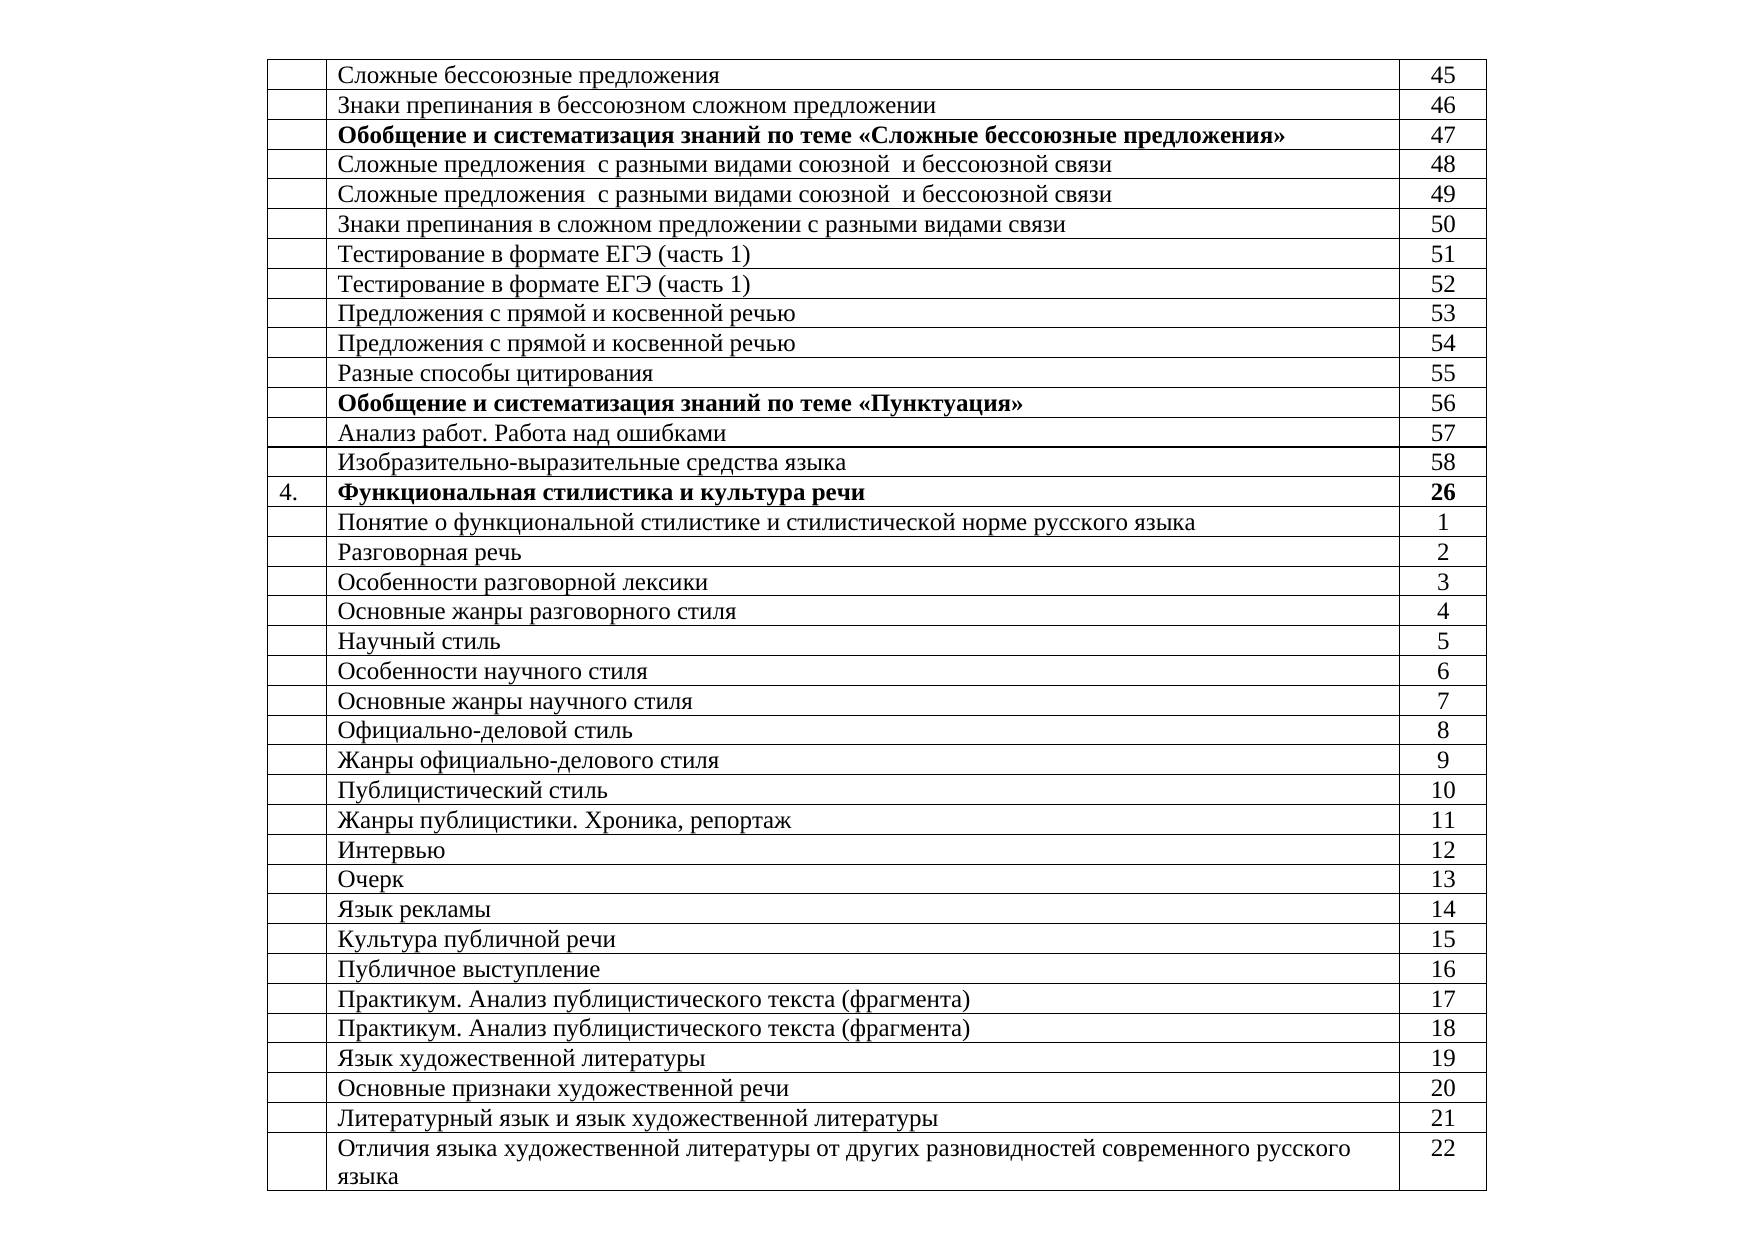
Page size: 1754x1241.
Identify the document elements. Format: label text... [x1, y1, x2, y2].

table_cell Разговорная речь [327, 537, 1399, 566]
table_cell [268, 924, 326, 953]
table_cell Разные способы цитирования [327, 358, 1399, 387]
table_cell [268, 805, 326, 834]
table_cell Сложные предложения с разными видами союзной и бессоюзной связи [327, 150, 1399, 178]
table_cell [268, 209, 326, 238]
table_cell [268, 388, 326, 417]
table_cell Культура публичной речи [327, 924, 1399, 953]
table_cell Практикум. Анализ публицистического текста (фрагмента) [327, 1014, 1399, 1042]
table_cell Научный стиль [327, 626, 1399, 655]
table_cell [268, 1103, 326, 1132]
table_cell [268, 865, 326, 893]
table_cell [268, 179, 326, 208]
table_cell Обобщение и систематизация знаний по теме «Сложные бессоюзные предложения» [327, 120, 1399, 148]
table_cell [268, 507, 326, 536]
table_cell Публичное выступление [327, 954, 1399, 983]
table_cell Практикум. Анализ публицистического текста (фрагмента) [327, 984, 1399, 1012]
table_cell [268, 596, 326, 625]
table_cell [268, 835, 326, 863]
table_cell [268, 418, 326, 446]
table_cell Очерк [327, 865, 1399, 893]
table_cell Интервью [327, 835, 1399, 863]
table_cell Знаки препинания в сложном предложении с разными видами связи [327, 209, 1399, 238]
table_cell [268, 745, 326, 774]
table_cell Функциональная стилистика и культура речи [327, 477, 1399, 506]
table_cell [268, 60, 326, 89]
table_cell [268, 358, 326, 387]
table_cell Литературный язык и язык художественной литературы [327, 1103, 1399, 1132]
table_cell [268, 1043, 326, 1072]
table_cell Знаки препинания в бессоюзном сложном предложении [327, 90, 1399, 119]
table_cell [268, 328, 326, 357]
table_cell [268, 299, 326, 327]
table_cell [268, 448, 326, 476]
table_cell Особенности научного стиля [327, 656, 1399, 685]
table_cell [268, 716, 326, 744]
table_cell Сложные бессоюзные предложения [327, 60, 1399, 89]
table_cell Официально-деловой стиль [327, 716, 1399, 744]
table_cell Понятие о функциональной стилистике и стилистической норме русского языка [327, 507, 1399, 536]
table_cell [268, 537, 326, 566]
table_cell [268, 656, 326, 685]
table_cell [268, 775, 326, 804]
table_cell [268, 1073, 326, 1102]
table_cell Тестирование в формате ЕГЭ (часть 1) [327, 239, 1399, 268]
table_cell 4. [268, 477, 326, 506]
table_cell [268, 120, 326, 148]
table_cell Предложения с прямой и косвенной речью [327, 299, 1399, 327]
table_cell [268, 686, 326, 714]
table_cell Публицистический стиль [327, 775, 1399, 804]
table_cell Основные жанры научного стиля [327, 686, 1399, 714]
table_cell Предложения с прямой и косвенной речью [327, 328, 1399, 357]
table_cell [268, 90, 326, 119]
table_cell Особенности разговорной лексики [327, 567, 1399, 595]
table_cell Жанры публицистики. Хроника, репортаж [327, 805, 1399, 834]
table_cell [268, 1133, 326, 1190]
table_cell Язык рекламы [327, 894, 1399, 923]
table_cell Жанры официально-делового стиля [327, 745, 1399, 774]
table_cell [268, 954, 326, 983]
table_cell Сложные предложения с разными видами союзной и бессоюзной связи [327, 179, 1399, 208]
table_cell Тестирование в формате ЕГЭ (часть 1) [327, 269, 1399, 297]
table_cell Анализ работ. Работа над ошибками [327, 418, 1399, 446]
table_cell Язык художественной литературы [327, 1043, 1399, 1072]
table_cell [268, 567, 326, 595]
table_cell [268, 626, 326, 655]
table_cell Основные жанры разговорного стиля [327, 596, 1399, 625]
table_cell [268, 150, 326, 178]
table_cell Обобщение и систематизация знаний по теме «Пунктуация» [327, 388, 1399, 417]
table_cell [268, 1014, 326, 1042]
table_cell [268, 239, 326, 268]
table_cell [268, 269, 326, 297]
table_cell Основные признаки художественной речи [327, 1073, 1399, 1102]
table_cell Отличия языка художественной литературы от других разновидностей современного русского языка [327, 1133, 1399, 1190]
table_cell Изобразительно-выразительные средства языка [327, 448, 1399, 476]
table_cell [268, 984, 326, 1012]
table_cell [268, 894, 326, 923]
table_cell 22 [1400, 1133, 1486, 1190]
